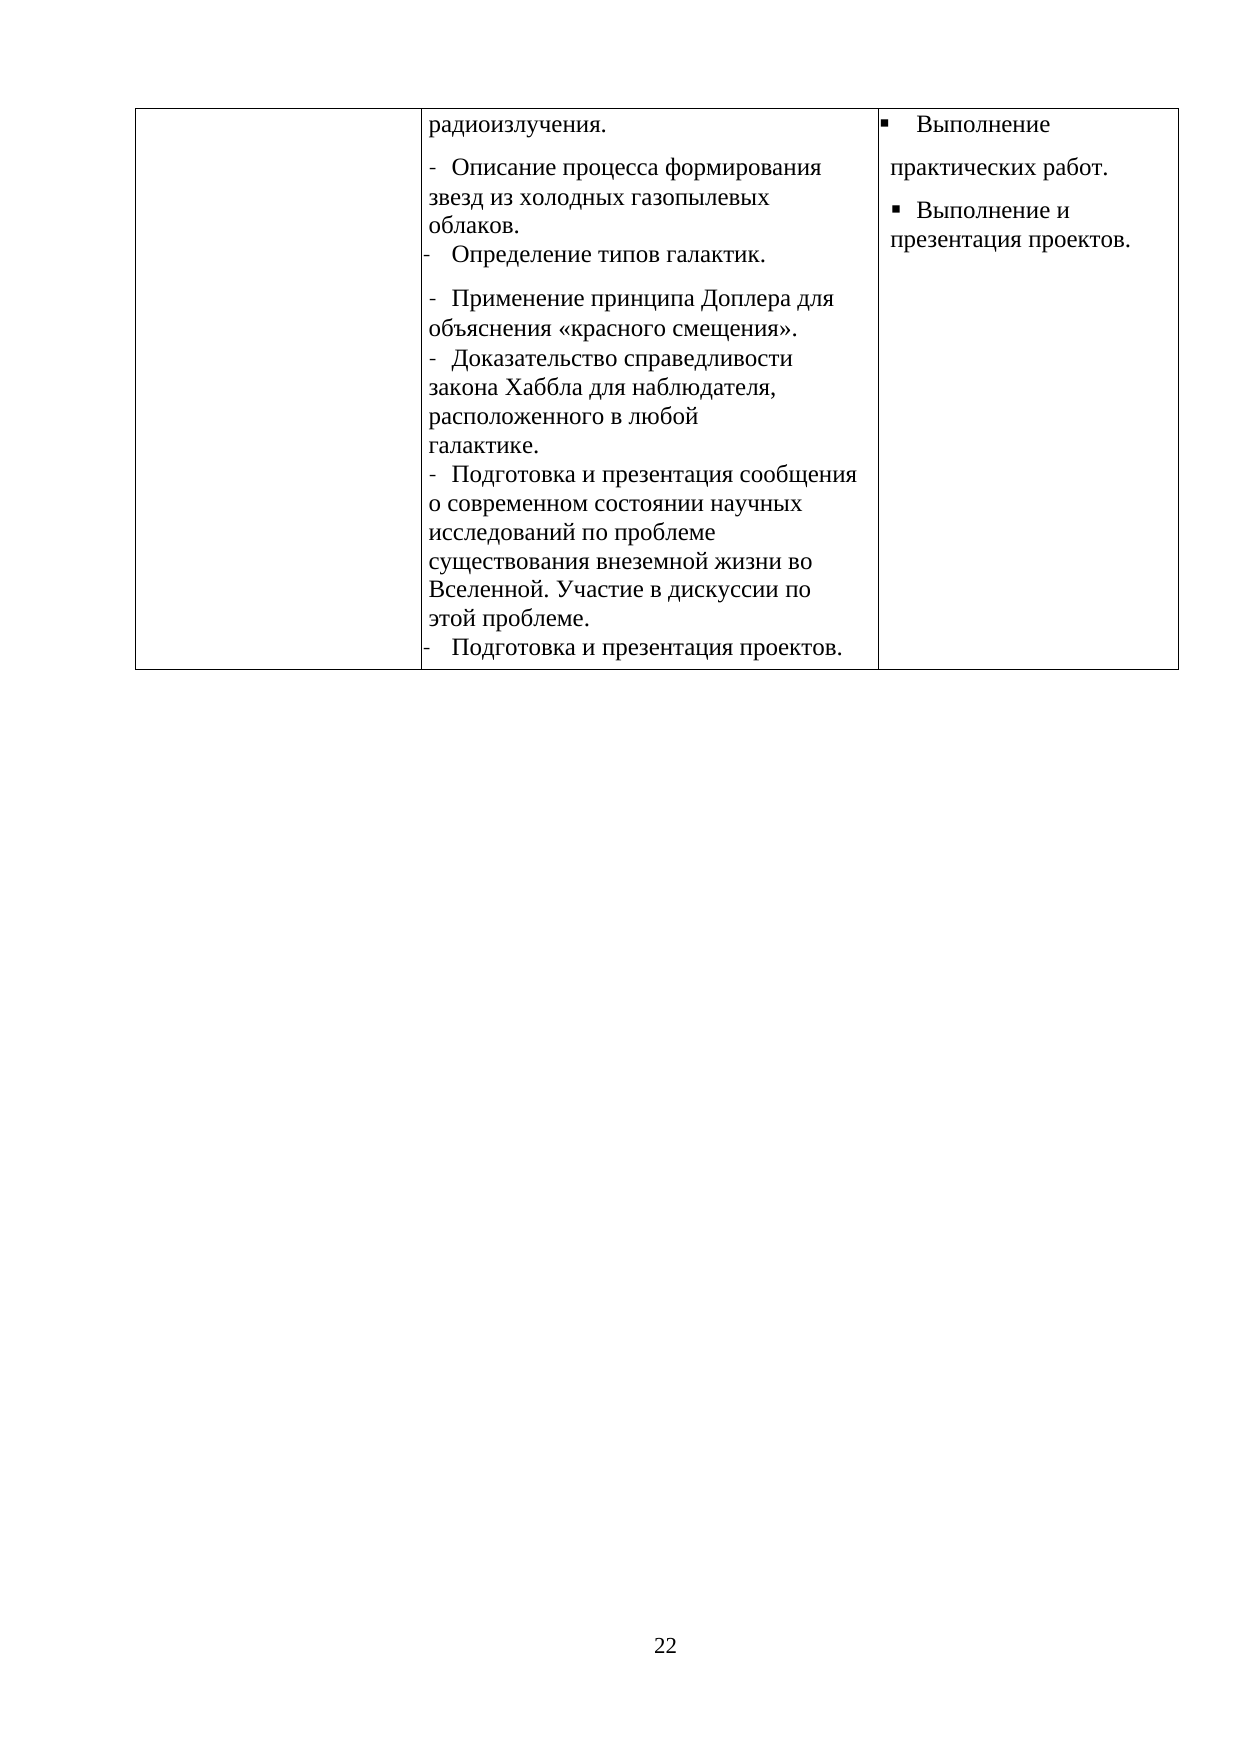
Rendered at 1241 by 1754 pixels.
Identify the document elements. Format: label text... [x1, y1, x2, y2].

table_header Выполнение практических работ. Выполнение и презентация проектов. [879, 109, 1178, 669]
table_header [136, 109, 421, 669]
table_header радиоизлучения. Описание процесса формирования звезд из холодных газопылевых облаков. Определение типов галактик. Применение принципа Доплера для объяснения «красного смещения». Доказательство справедливости закона Хаббла для наблюдателя, расположенного в любой галактике. Подготовка и презентация сообщения о современном состоянии научных исследований по проблеме существования внеземной жизни во Вселенной. Участие в дискуссии по этой проблеме. Подготовка и презентация проектов. [422, 109, 878, 669]
